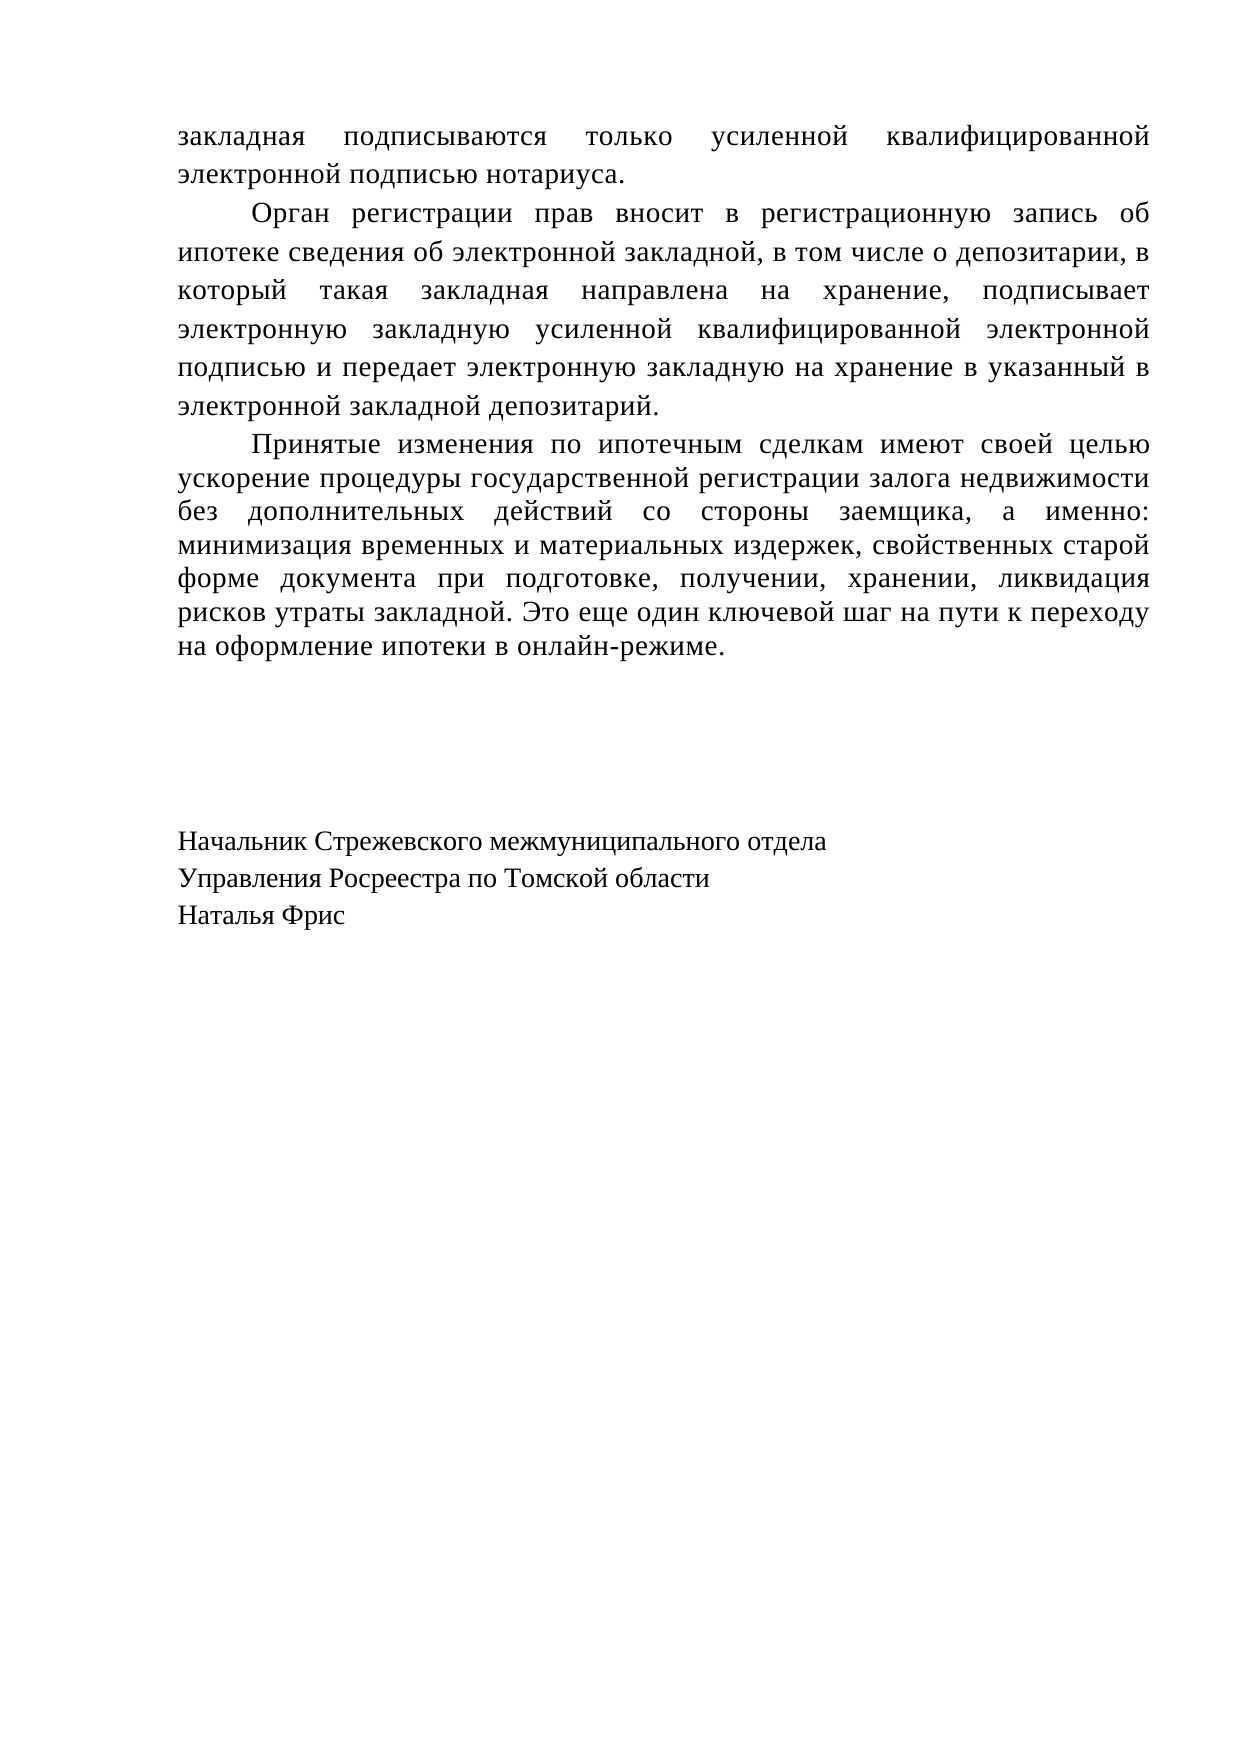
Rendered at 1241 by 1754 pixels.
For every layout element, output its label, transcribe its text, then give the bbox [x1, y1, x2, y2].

text Орган регистрации прав вносит в регистрационную запись об ипотеке сведения об электронной закладной, в том числе о депозитарии, в который такая закладная направлена на хранение, подписывает электронную закладную усиленной квалифицированной электронной подписью и передает электронную закладную на хранение в указанный в электронной закладной депозитарий. [177, 195, 1152, 421]
text Наталья Фрис [177, 898, 1152, 930]
text Принятые изменения по ипотечным сделкам имеют своей целью ускорение процедуры государственной регистрации залога недвижимости без дополнительных действий со стороны заемщика, а именно: минимизация временных и материальных издержек, свойственных старой форме документа при подготовке, получении, хранении, ликвидация рисков утраты закладной. Это еще один ключевой шаг на пути к переходу на оформление ипотеки в онлайн-режиме. [177, 426, 1152, 661]
text Начальник Стрежевского межмуниципального отдела [177, 823, 1152, 856]
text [177, 118, 1152, 190]
text Управления Росреестра по Томской области [177, 861, 1152, 893]
